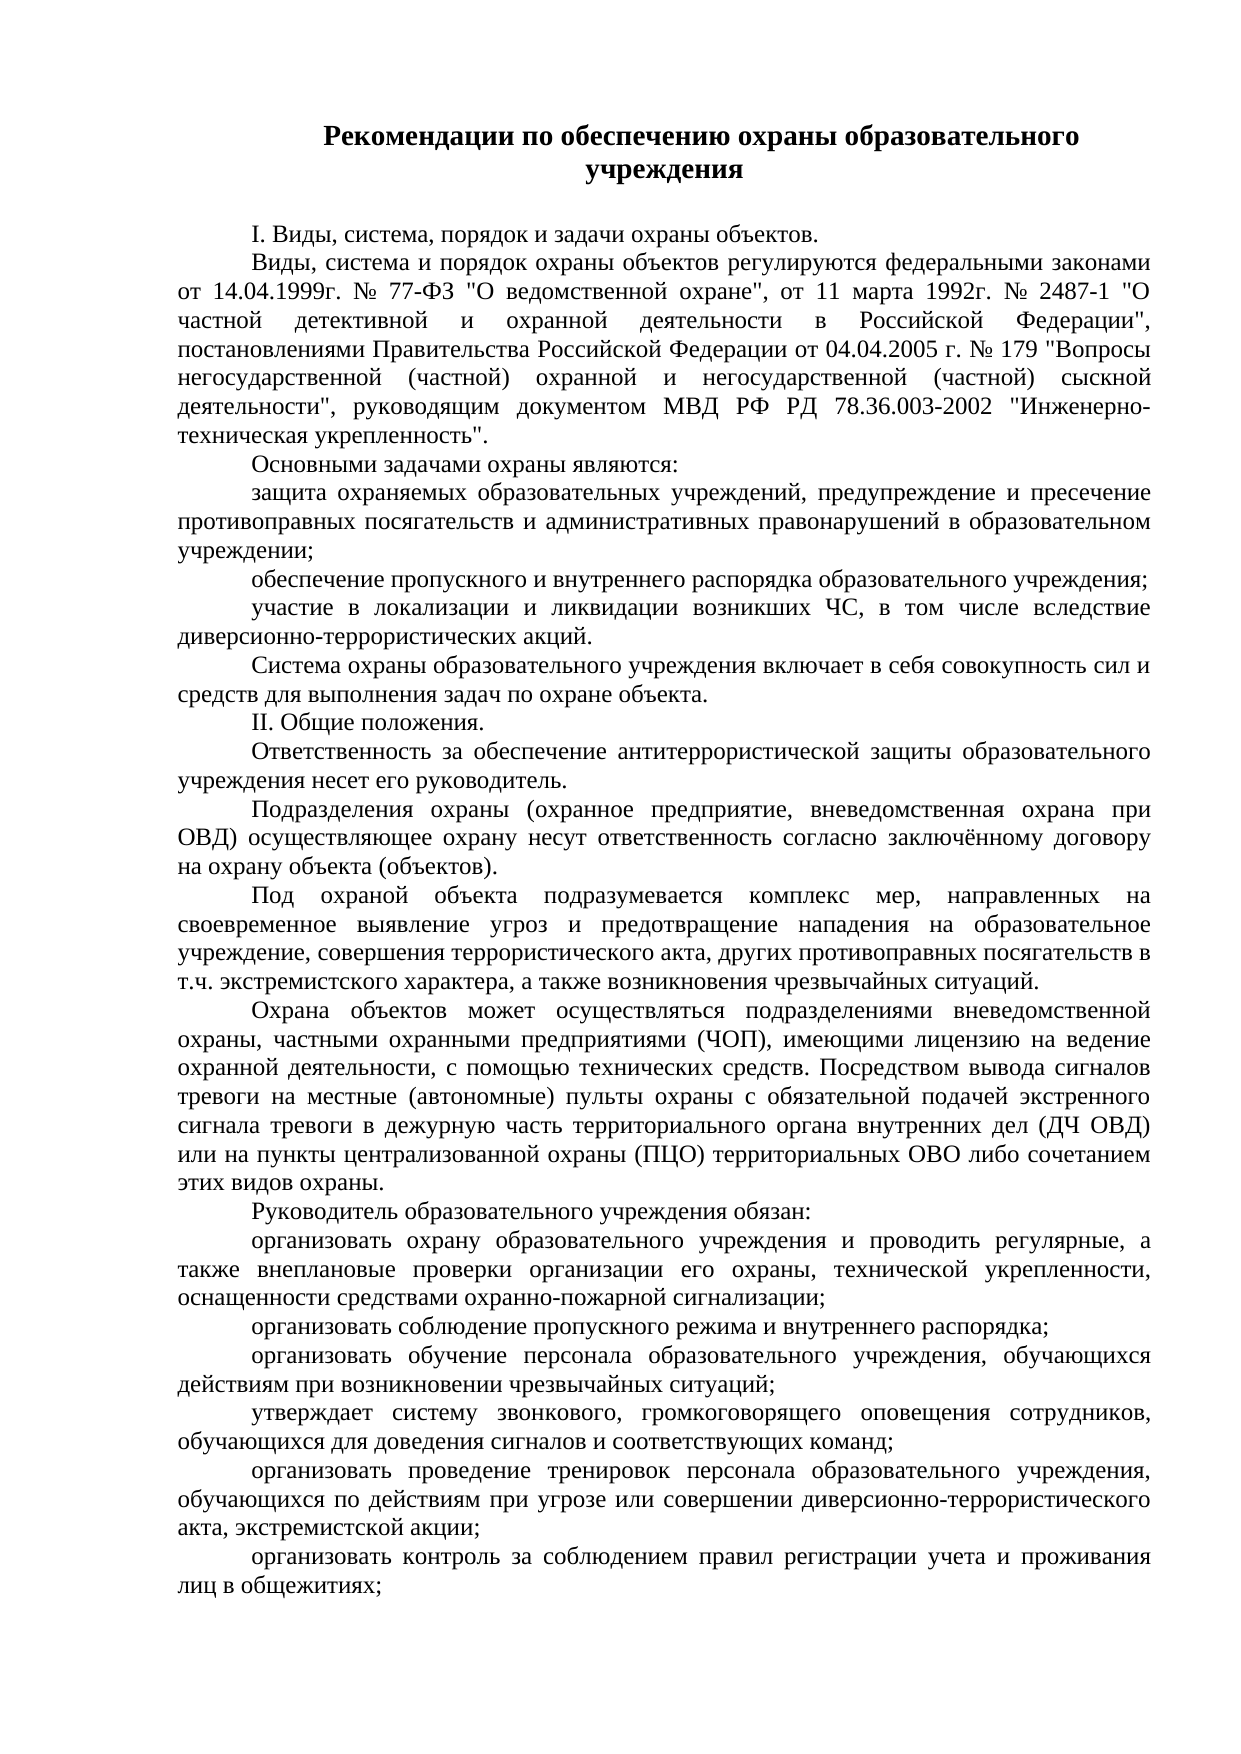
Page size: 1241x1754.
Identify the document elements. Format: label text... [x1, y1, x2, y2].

text организовать проведение тренировок персонала образовательного учреждения, обучающихся по действиям при угрозе или совершении диверсионно-террористического акта, экстремистской акции; [177, 1455, 1152, 1541]
text защита охраняемых образовательных учреждений, предупреждение и пресечение противоправных посягательств и административных правонарушений в образовательном учреждении; [177, 477, 1152, 564]
text Подразделения охраны (охранное предприятие, вневедомственная охрана при ОВД) осуществляющее охрану несут ответственность согласно заключённому договору на охрану объекта (объектов). [177, 794, 1152, 880]
text участие в локализации и ликвидации возникших ЧС, в том числе вследствие диверсионно-террористических акций. [177, 592, 1152, 650]
text организовать обучение персонала образовательного учреждения, обучающихся действиям при возникновении чрезвычайных ситуаций; [177, 1340, 1152, 1397]
text Основными задачами охраны являются: [177, 449, 1152, 477]
text обеспечение пропускного и внутреннего распорядка образовательного учреждения; [177, 564, 1152, 592]
text утверждает систему звонкового, громкоговорящего оповещения сотрудников, обучающихся для доведения сигналов и соответствующих команд; [177, 1397, 1152, 1455]
text организовать соблюдение пропускного режима и внутреннего распорядка; [177, 1311, 1152, 1340]
text Ответственность за обеспечение антитеррористической защиты образовательного учреждения несет его руководитель. [177, 736, 1152, 794]
text II. Общие положения. [177, 707, 1152, 736]
text Под охраной объекта подразумевается комплекс мер, направленных на своевременное выявление угроз и предотвращение нападения на образовательное учреждение, совершения террористического акта, других противоправных посягательств в т.ч. экстремистского характера, а также возникновения чрезвычайных ситуаций. [177, 880, 1152, 995]
text Рекомендации по обеспечению охраны образовательного учреждения [177, 118, 1152, 185]
text Виды, система и порядок охраны объектов регулируются федеральными законами от 14.04.1999г. № 77-ФЗ "О ведомственной охране", от 11 марта 1992г. № 2487-1 "О частной детективной и охранной деятельности в Российской Федерации", постановлениями Правительства Российской Федерации от 04.04.2005 г. № 179 "Вопросы негосударственной (частной) охранной и негосударственной (частной) сыскной деятельности", руководящим документом МВД РФ РД 78.36.003-2002 "Инженерно-техническая укрепленность". [177, 247, 1152, 449]
text организовать контроль за соблюдением правил регистрации учета и проживания лиц в общежитиях; [177, 1541, 1152, 1599]
text Система охраны образовательного учреждения включает в себя совокупность сил и средств для выполнения задач по охране объекта. [177, 650, 1152, 707]
text I. Виды, система, порядок и задачи охраны объектов. [177, 219, 1152, 247]
text организовать охрану образовательного учреждения и проводить регулярные, а также внеплановые проверки организации его охраны, технической укрепленности, оснащенности средствами охранно-пожарной сигнализации; [177, 1225, 1152, 1311]
text Охрана объектов может осуществляться подразделениями вневедомственной охраны, частными охранными предприятиями (ЧОП), имеющими лицензию на ведение охранной деятельности, с помощью технических средств. Посредством вывода сигналов тревоги на местные (автономные) пульты охраны с обязательной подачей экстренного сигнала тревоги в дежурную часть территориального органа внутренних дел (ДЧ ОВД) или на пункты централизованной охраны (ПЦО) территориальных ОВО либо сочетанием этих видов охраны. [177, 995, 1152, 1196]
text Руководитель образовательного учреждения обязан: [177, 1196, 1152, 1225]
